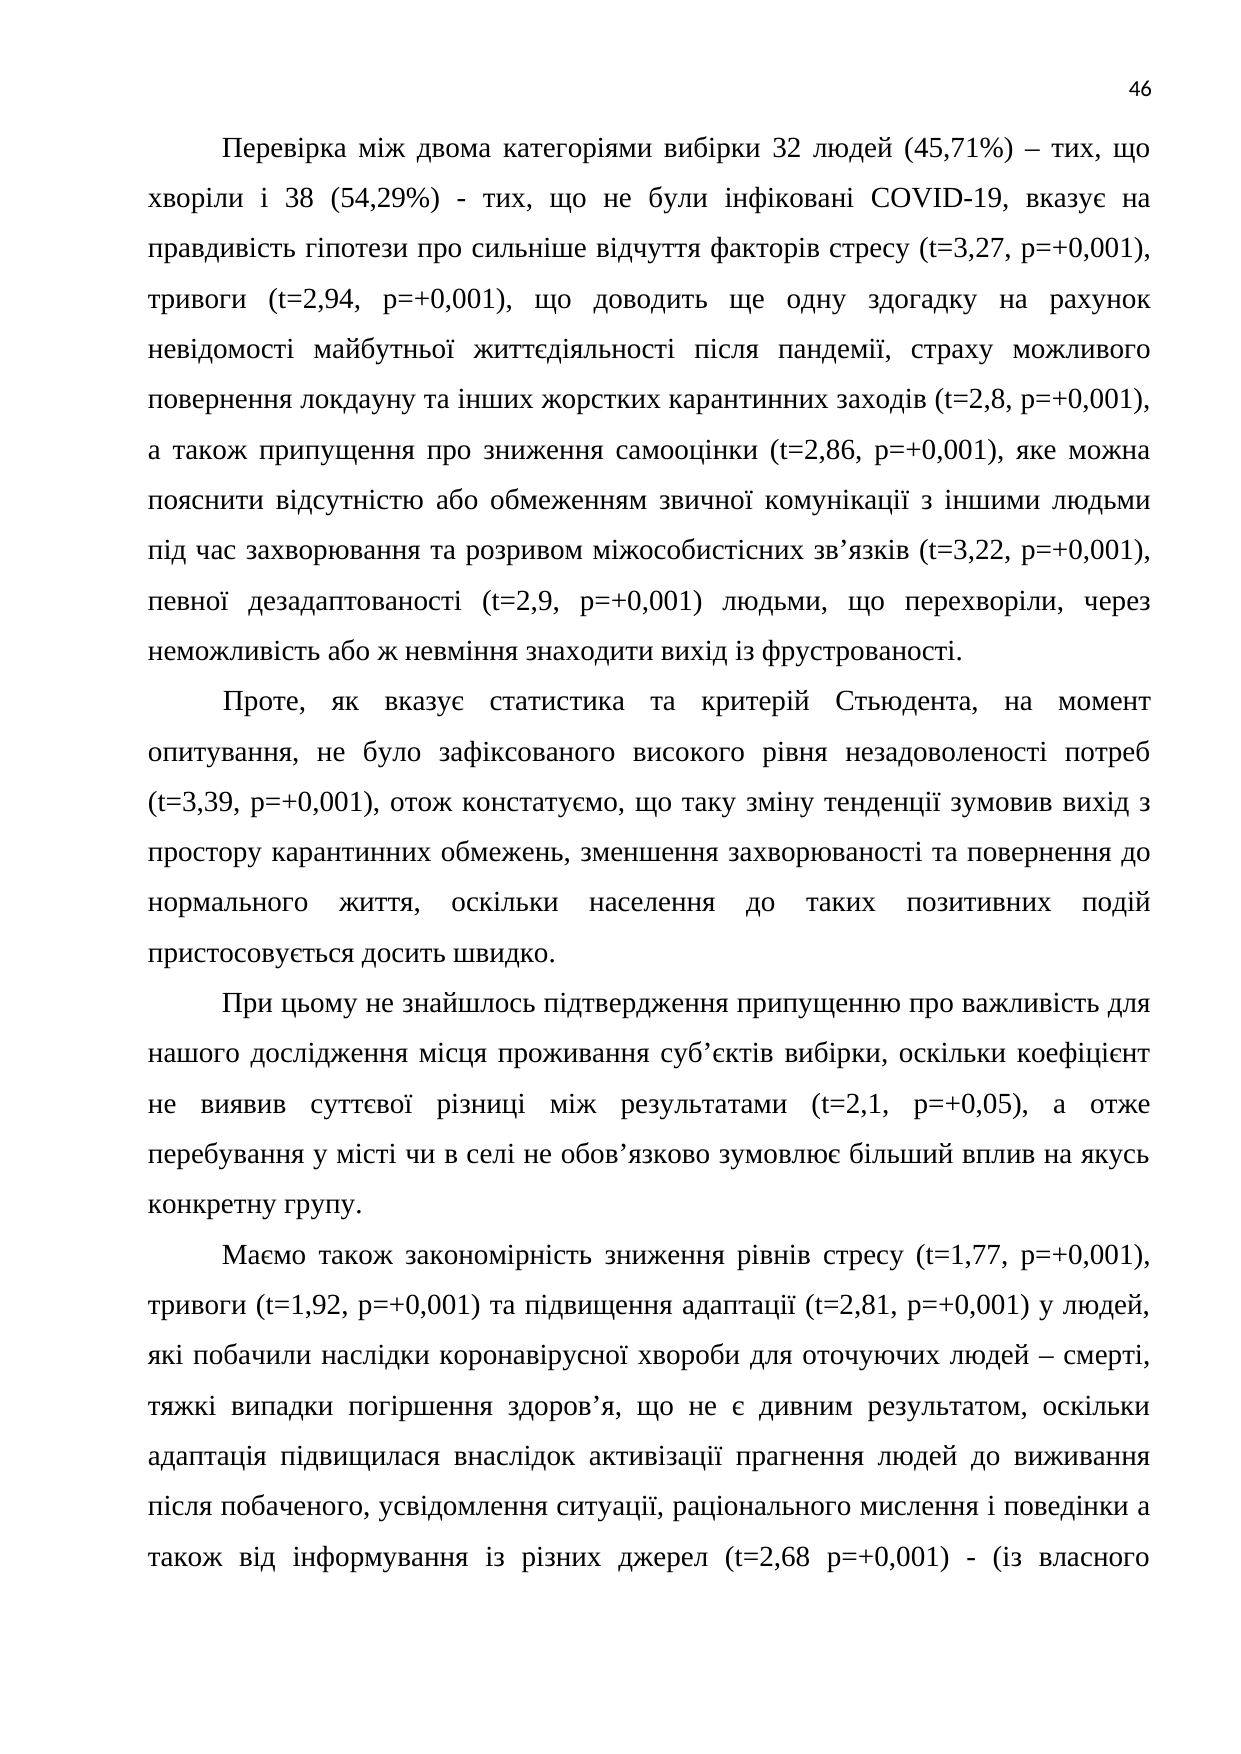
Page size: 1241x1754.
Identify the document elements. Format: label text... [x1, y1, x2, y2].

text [148, 1237, 1152, 1572]
text При цьому не знайшлось підтвердження припущенню про важливість для нашого дослідження місця проживання суб’єктів вибірки, оскільки коефіцієнт не виявив суттєвої різниці між результатами (t=2,1, p=+0,05), а отже перебування у місті чи в селі не обов’язково зумовлює більший вплив на якусь конкретну групу. [148, 985, 1152, 1220]
text Проте, як вказує статистика та критерій Стьюдента, на момент опитування, не було зафіксованого високого рівня незадоволеності потреб (t=3,39, p=+0,001), отож констатуємо, що таку зміну тенденції зумовив вихід з простору карантинних обмежень, зменшення захворюваності та повернення до нормального життя, оскільки населення до таких позитивних подій пристосовується досить швидко. [148, 683, 1152, 968]
text Перевірка між двома категоріями вибірки 32 людей (45,71%) – тих, що хворіли і 38 (54,29%) - тих, що не були інфіковані COVID-19, вказує на правдивість гіпотези про сильніше відчуття факторів стресу (t=3,27, p=+0,001), тривоги (t=2,94, p=+0,001), що доводить ще одну здогадку на рахунок невідомості майбутньої життєдіяльності після пандемії, страху можливого повернення локдауну та інших жорстких карантинних заходів (t=2,8, p=+0,001), а також припущення про зниження самооцінки (t=2,86, p=+0,001), яке можна пояснити відсутністю або обмеженням звичної комунікації з іншими людьми під час захворювання та розривом міжособистісних зв’язків (t=3,22, p=+0,001), певної дезадаптованості (t=2,9, p=+0,001) людьми, що перехворіли, через неможливість або ж невміння знаходити вихід із фрустрованості. [148, 130, 1152, 667]
